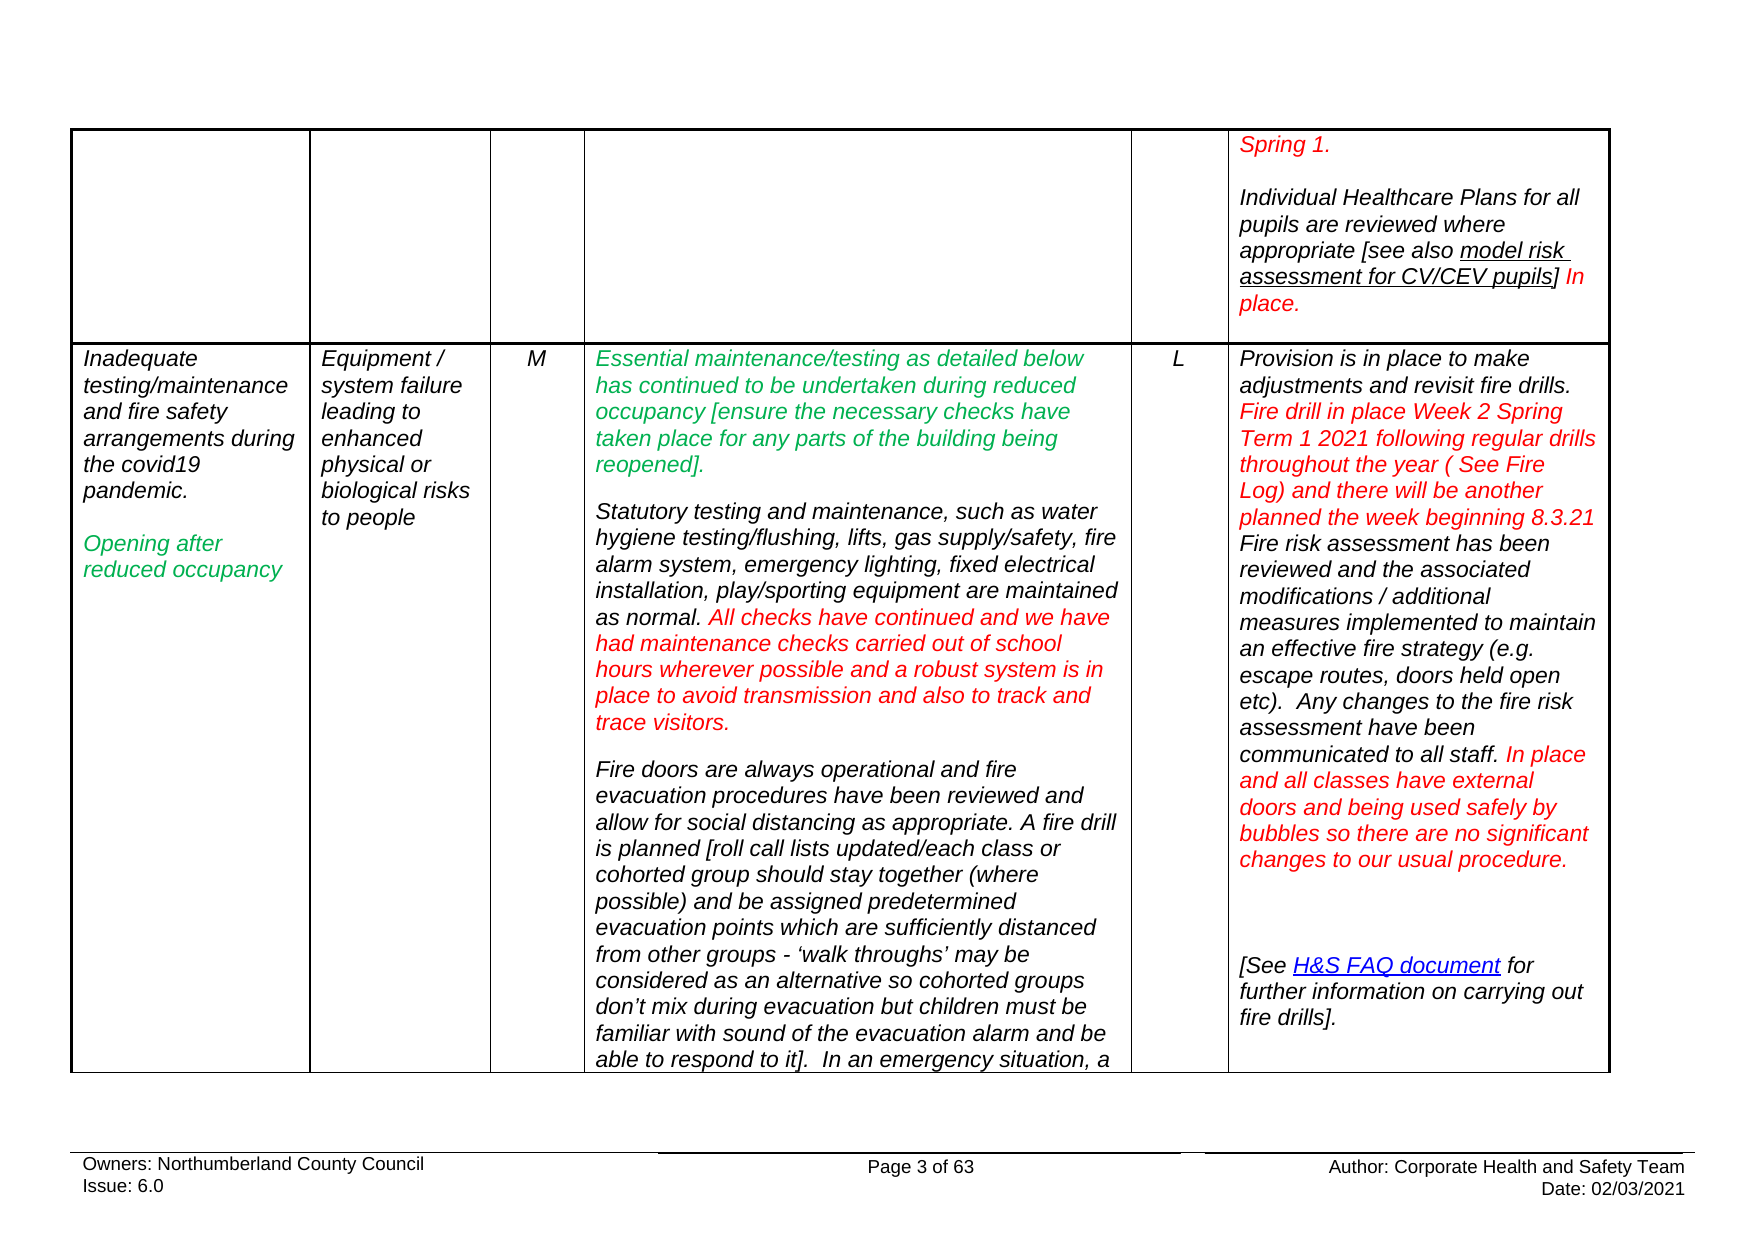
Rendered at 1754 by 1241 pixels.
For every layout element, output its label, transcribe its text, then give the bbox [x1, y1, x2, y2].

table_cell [1229, 131, 1608, 342]
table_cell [311, 345, 490, 1072]
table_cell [73, 131, 309, 342]
table_cell M [1132, 131, 1228, 342]
table_cell M [491, 345, 584, 1072]
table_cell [311, 131, 490, 342]
table_cell L [1132, 345, 1228, 1072]
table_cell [73, 345, 309, 1072]
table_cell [585, 131, 1131, 342]
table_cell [1229, 345, 1608, 1072]
table_cell H [491, 131, 584, 342]
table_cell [585, 345, 1131, 1072]
